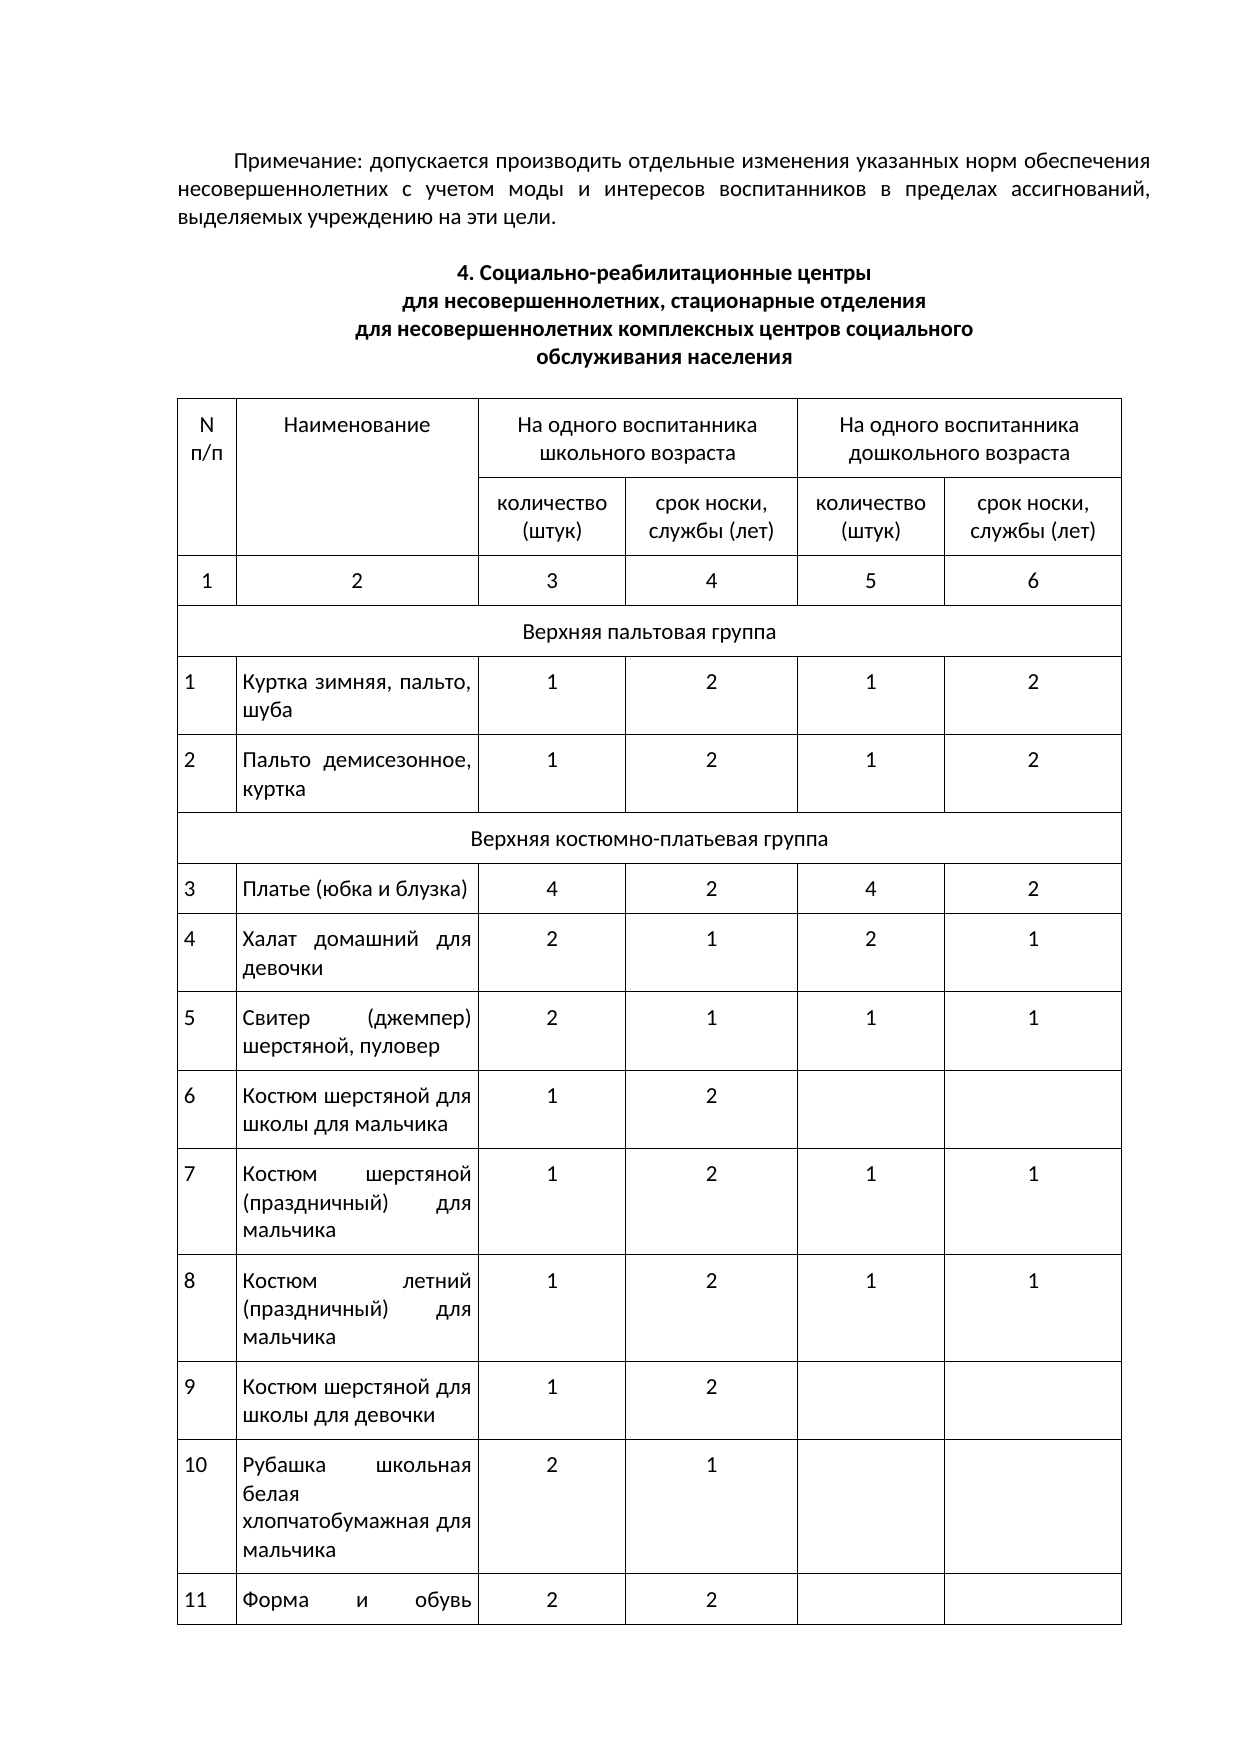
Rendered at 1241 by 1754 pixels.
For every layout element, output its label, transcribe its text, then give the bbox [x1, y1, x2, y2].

table_cell [945, 1440, 1121, 1573]
table_cell 11 [178, 1574, 236, 1624]
table_cell Костюм летний (праздничный) для мальчика [237, 1255, 478, 1361]
table_cell 1 [945, 1149, 1121, 1254]
table_cell 1 [798, 992, 944, 1069]
table_cell 1 [945, 914, 1121, 991]
table_cell 1 [945, 1255, 1121, 1361]
table_cell 6 [178, 1071, 236, 1148]
title для несовершеннолетних комплексных центров социального [177, 314, 1152, 342]
table_cell количество (штук) [479, 478, 625, 555]
table_cell 1 [945, 992, 1121, 1069]
table_cell Рубашка школьная белая хлопчатобумажная для мальчика [237, 1440, 478, 1573]
table_cell 2 [626, 1071, 797, 1148]
table_cell Свитер (джемпер) шерстяной, пуловер [237, 992, 478, 1069]
table_header Наименование [237, 399, 478, 555]
table_cell 7 [178, 1149, 236, 1254]
table_cell Пальто демисезонное, куртка [237, 735, 478, 812]
table_cell 4 [626, 556, 797, 605]
table_cell [798, 1362, 944, 1439]
table_cell 1 [479, 1255, 625, 1361]
table_cell 2 [626, 1149, 797, 1254]
table_cell 3 [479, 556, 625, 605]
table_cell 1 [626, 914, 797, 991]
table_cell 2 [945, 864, 1121, 913]
table_cell 2 [479, 992, 625, 1069]
table_cell 1 [626, 1440, 797, 1573]
table_cell 1 [798, 1149, 944, 1254]
table_cell 1 [479, 657, 625, 734]
table_cell Костюм шерстяной (праздничный) для мальчика [237, 1149, 478, 1254]
table_cell 2 [178, 735, 236, 812]
table_cell 1 [479, 735, 625, 812]
table_cell 1 [626, 992, 797, 1069]
table_cell 1 [798, 735, 944, 812]
table_cell [798, 1440, 944, 1573]
table_cell 1 [479, 1149, 625, 1254]
table_cell срок носки, службы (лет) [945, 478, 1121, 555]
table_cell 2 [626, 1255, 797, 1361]
table_cell 2 [237, 556, 478, 605]
table_header N п/п [178, 399, 236, 555]
table_cell 2 [798, 914, 944, 991]
table_cell 4 [479, 864, 625, 913]
table_cell 2 [479, 914, 625, 991]
table_cell 3 [178, 864, 236, 913]
table_cell 5 [798, 556, 944, 605]
table_cell [945, 1574, 1121, 1624]
table_header На одного воспитанника дошкольного возраста [798, 399, 1121, 477]
table_cell Куртка зимняя, пальто, шуба [237, 657, 478, 734]
table_cell 1 [798, 1255, 944, 1361]
table_cell 2 [626, 864, 797, 913]
table_cell 8 [178, 1255, 236, 1361]
table_cell 1 [178, 657, 236, 734]
table_cell [945, 1362, 1121, 1439]
table_cell 2 [626, 1574, 797, 1624]
table_cell Костюм шерстяной для школы для девочки [237, 1362, 478, 1439]
table_cell 9 [178, 1362, 236, 1439]
table_cell количество (штук) [798, 478, 944, 555]
table_cell Халат домашний для девочки [237, 914, 478, 991]
table_cell 2 [626, 657, 797, 734]
table_cell 2 [479, 1574, 625, 1624]
table_cell 4 [178, 914, 236, 991]
table_cell 1 [798, 657, 944, 734]
table_cell 2 [479, 1440, 625, 1573]
table_cell 5 [178, 992, 236, 1069]
table_cell 6 [945, 556, 1121, 605]
table_cell 2 [626, 1362, 797, 1439]
table_cell 2 [626, 735, 797, 812]
table_header На одного воспитанника школьного возраста [479, 399, 797, 477]
title для несовершеннолетних, стационарные отделения [177, 286, 1152, 314]
table_cell 4 [798, 864, 944, 913]
table_cell 10 [178, 1440, 236, 1573]
table_cell Платье (юбка и блузка) [237, 864, 478, 913]
title 4. Социально-реабилитационные центры [177, 258, 1152, 286]
table_cell срок носки, службы (лет) [626, 478, 797, 555]
table_cell Костюм шерстяной для школы для мальчика [237, 1071, 478, 1148]
table_cell Верхняя костюмно-платьевая группа [178, 813, 1121, 863]
text Примечание: допускается производить отдельные изменения указанных норм обеспечения несовершеннолетних с учетом моды и интересов воспитанников в пределах ассигнований, выделяемых учреждению на эти цели. [177, 146, 1152, 230]
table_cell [237, 1574, 478, 1624]
title обслуживания населения [177, 342, 1152, 370]
table_cell 1 [479, 1071, 625, 1148]
table_cell 1 [178, 556, 236, 605]
table_cell [945, 1071, 1121, 1148]
table_cell [798, 1574, 944, 1624]
table_cell 1 [479, 1362, 625, 1439]
table_cell Верхняя пальтовая группа [178, 606, 1121, 656]
table_cell [798, 1071, 944, 1148]
table_cell 2 [945, 735, 1121, 812]
table_cell 2 [945, 657, 1121, 734]
